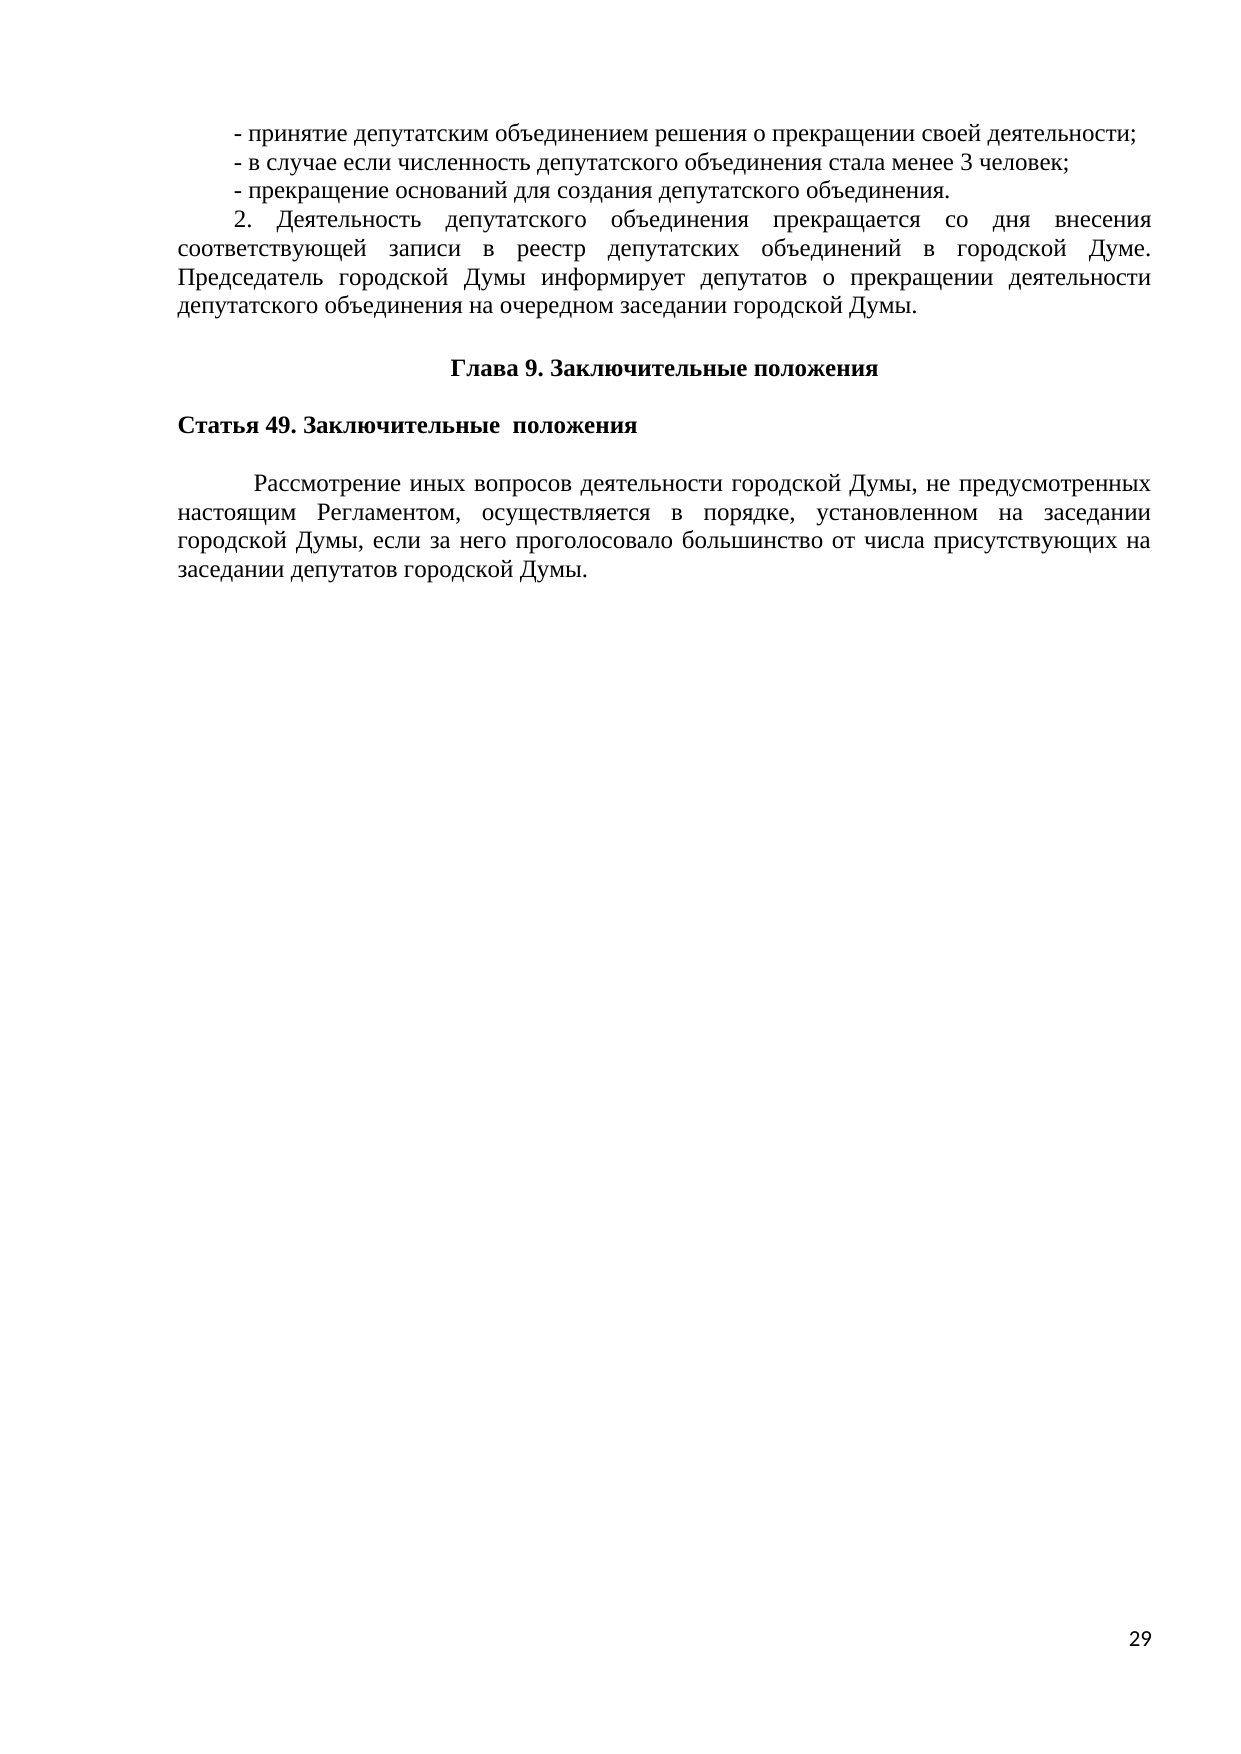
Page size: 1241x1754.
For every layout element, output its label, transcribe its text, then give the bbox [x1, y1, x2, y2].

text Статья 49. Заключительные положения [177, 410, 1152, 439]
text Рассмотрение иных вопросов деятельности городской Думы, не предусмотренных настоящим Регламентом, осуществляется в порядке, установленном на заседании городской Думы, если за него проголосовало большинство от числа присутствующих на заседании депутатов городской Думы. [177, 468, 1152, 583]
text - в случае если численность депутатского объединения стала менее 3 человек; [177, 147, 1152, 176]
text - принятие депутатским объединением решения о прекращении своей деятельности; [177, 118, 1152, 147]
text Глава 9. Заключительные положения [177, 353, 1152, 382]
text - прекращение оснований для создания депутатского объединения. [177, 176, 1152, 204]
text 2. Деятельность депутатского объединения прекращается со дня внесения соответствующей записи в реестр депутатских объединений в городской Думе. Председатель городской Думы информирует депутатов о прекращении деятельности депутатского объединения на очередном заседании городской Думы. [177, 204, 1152, 319]
